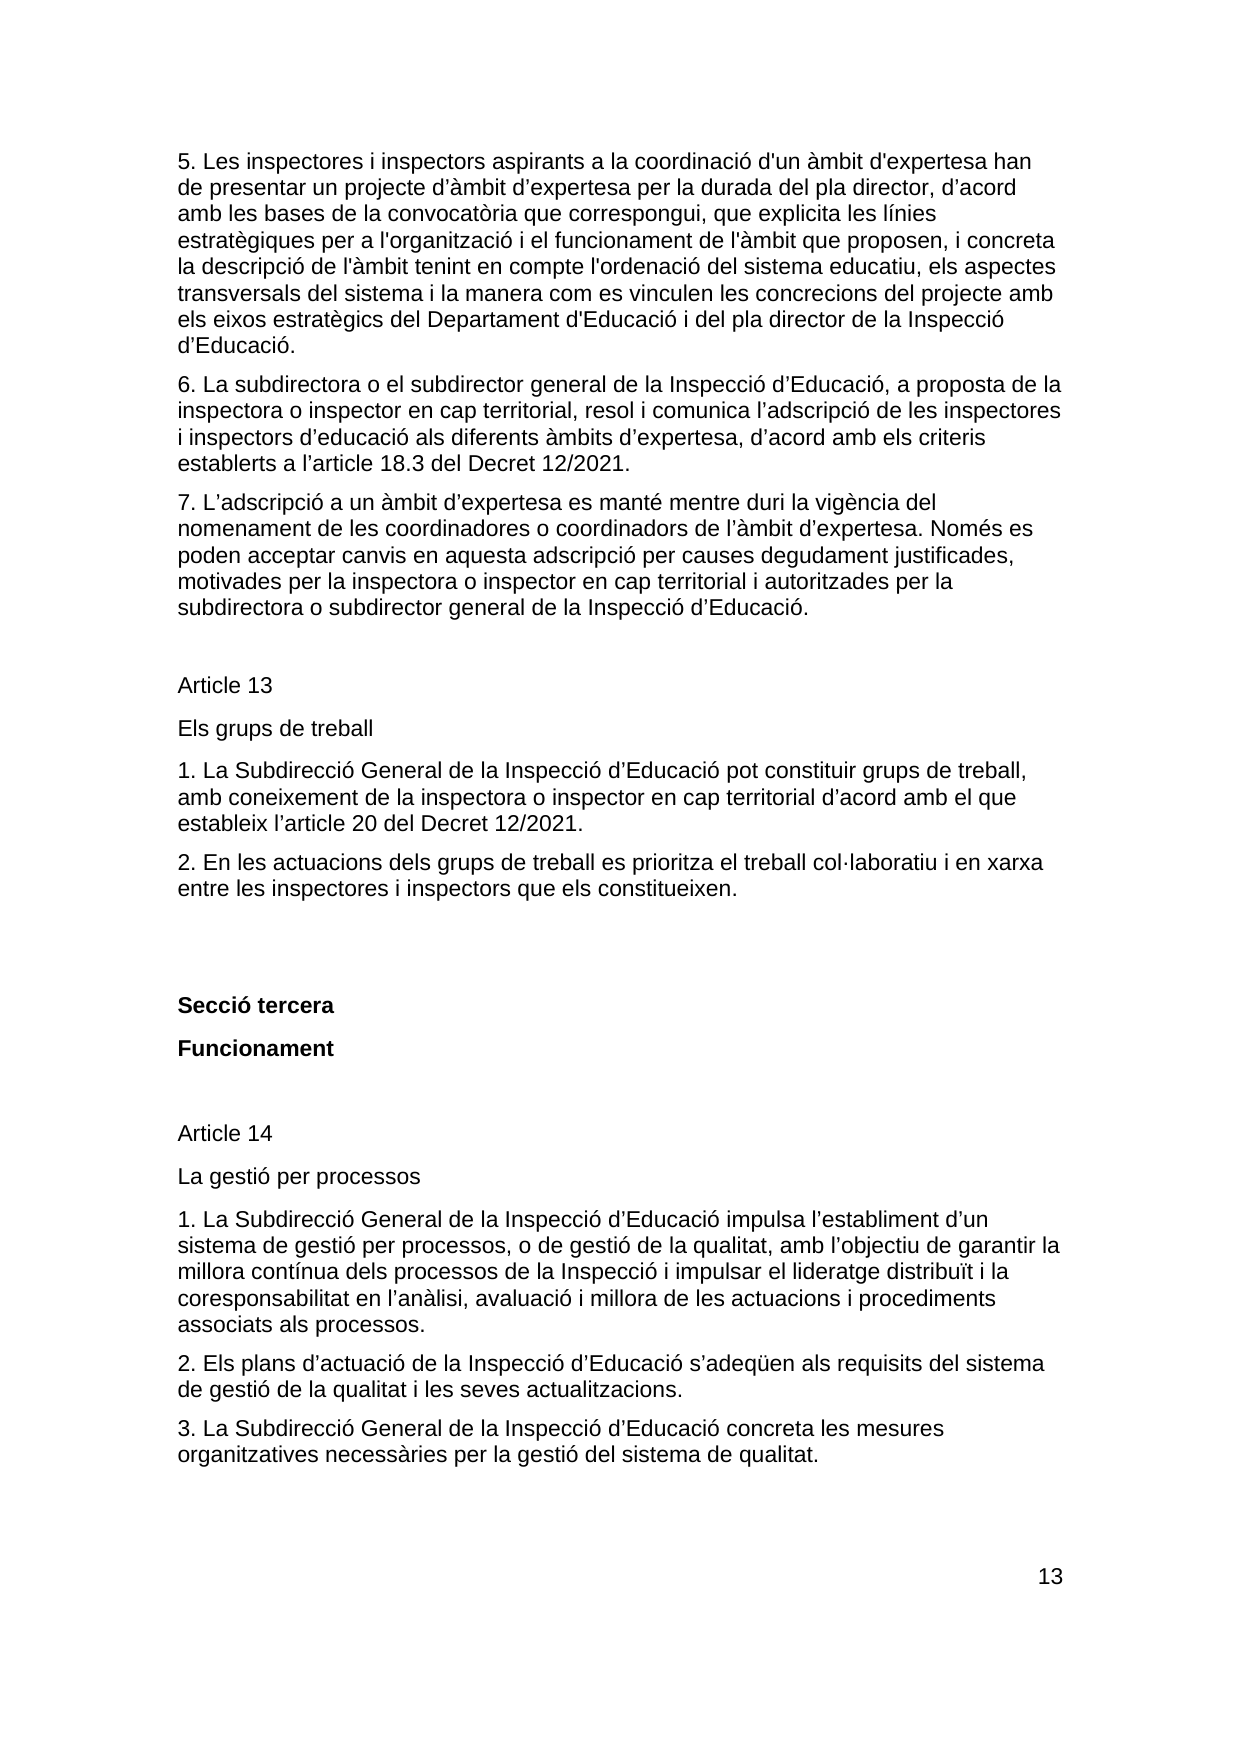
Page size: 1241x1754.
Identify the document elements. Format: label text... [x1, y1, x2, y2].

subtitle Article 13 [177, 672, 1063, 698]
text 2. En les actuacions dels grups de treball es prioritza el treball col·laboratiu i en xarxa entre les inspectores i inspectors que els constitueixen. [177, 849, 1059, 902]
text 1. La Subdirecció General de la Inspecció d’Educació impulsa l’establiment d’un sistema de gestió per processos, o de gestió de la qualitat, amb l’objectiu de garantir la millora contínua dels processos de la Inspecció i impulsar el lideratge distribuït i la coresponsabilitat en l’anàlisi, avaluació i millora de les actuacions i procediments associats als processos. [177, 1206, 1063, 1337]
subtitle Funcionament [177, 1035, 1063, 1061]
subtitle La gestió per processos [177, 1163, 1063, 1189]
text 7. L’adscripció a un àmbit d’expertesa es manté mentre duri la vigència del nomenament de les coordinadores o coordinadors de l’àmbit d’expertesa. Només es poden acceptar canvis en aquesta adscripció per causes degudament justificades, motivades per la inspectora o inspector en cap territorial i autoritzades per la subdirectora o subdirector general de la Inspecció d’Educació. [177, 489, 1063, 621]
subtitle Article 14 [177, 1120, 1063, 1146]
subtitle Secció tercera [177, 992, 1063, 1018]
text 3. La Subdirecció General de la Inspecció d’Educació concreta les mesures organitzatives necessàries per la gestió del sistema de qualitat. [177, 1415, 1063, 1468]
text 5. Les inspectores i inspectors aspirants a la coordinació d'un àmbit d'expertesa han de presentar un projecte d’àmbit d’expertesa per la durada del pla director, d’acord amb les bases de la convocatòria que correspongui, que explicita les línies estratègiques per a l'organització i el funcionament de l'àmbit que proposen, i concreta la descripció de l'àmbit tenint en compte l'ordenació del sistema educatiu, els aspectes transversals del sistema i la manera com es vinculen les concrecions del projecte amb els eixos estratègics del Departament d'Educació i del pla director de la Inspecció d’Educació. [177, 148, 1063, 358]
text 2. Els plans d’actuació de la Inspecció d’Educació s’adeqüen als requisits del sistema de gestió de la qualitat i les seves actualitzacions. [177, 1350, 1063, 1402]
text 1. La Subdirecció General de la Inspecció d’Educació pot constituir grups de treball, amb coneixement de la inspectora o inspector en cap territorial d’acord amb el que estableix l’article 20 del Decret 12/2021. [177, 757, 1059, 837]
text 6. La subdirectora o el subdirector general de la Inspecció d’Educació, a proposta de la inspectora o inspector en cap territorial, resol i comunica l’adscripció de les inspectores i inspectors d’educació als diferents àmbits d’expertesa, d’acord amb els criteris establerts a l’article 18.3 del Decret 12/2021. [177, 371, 1063, 476]
subtitle Els grups de treball [177, 715, 1063, 741]
